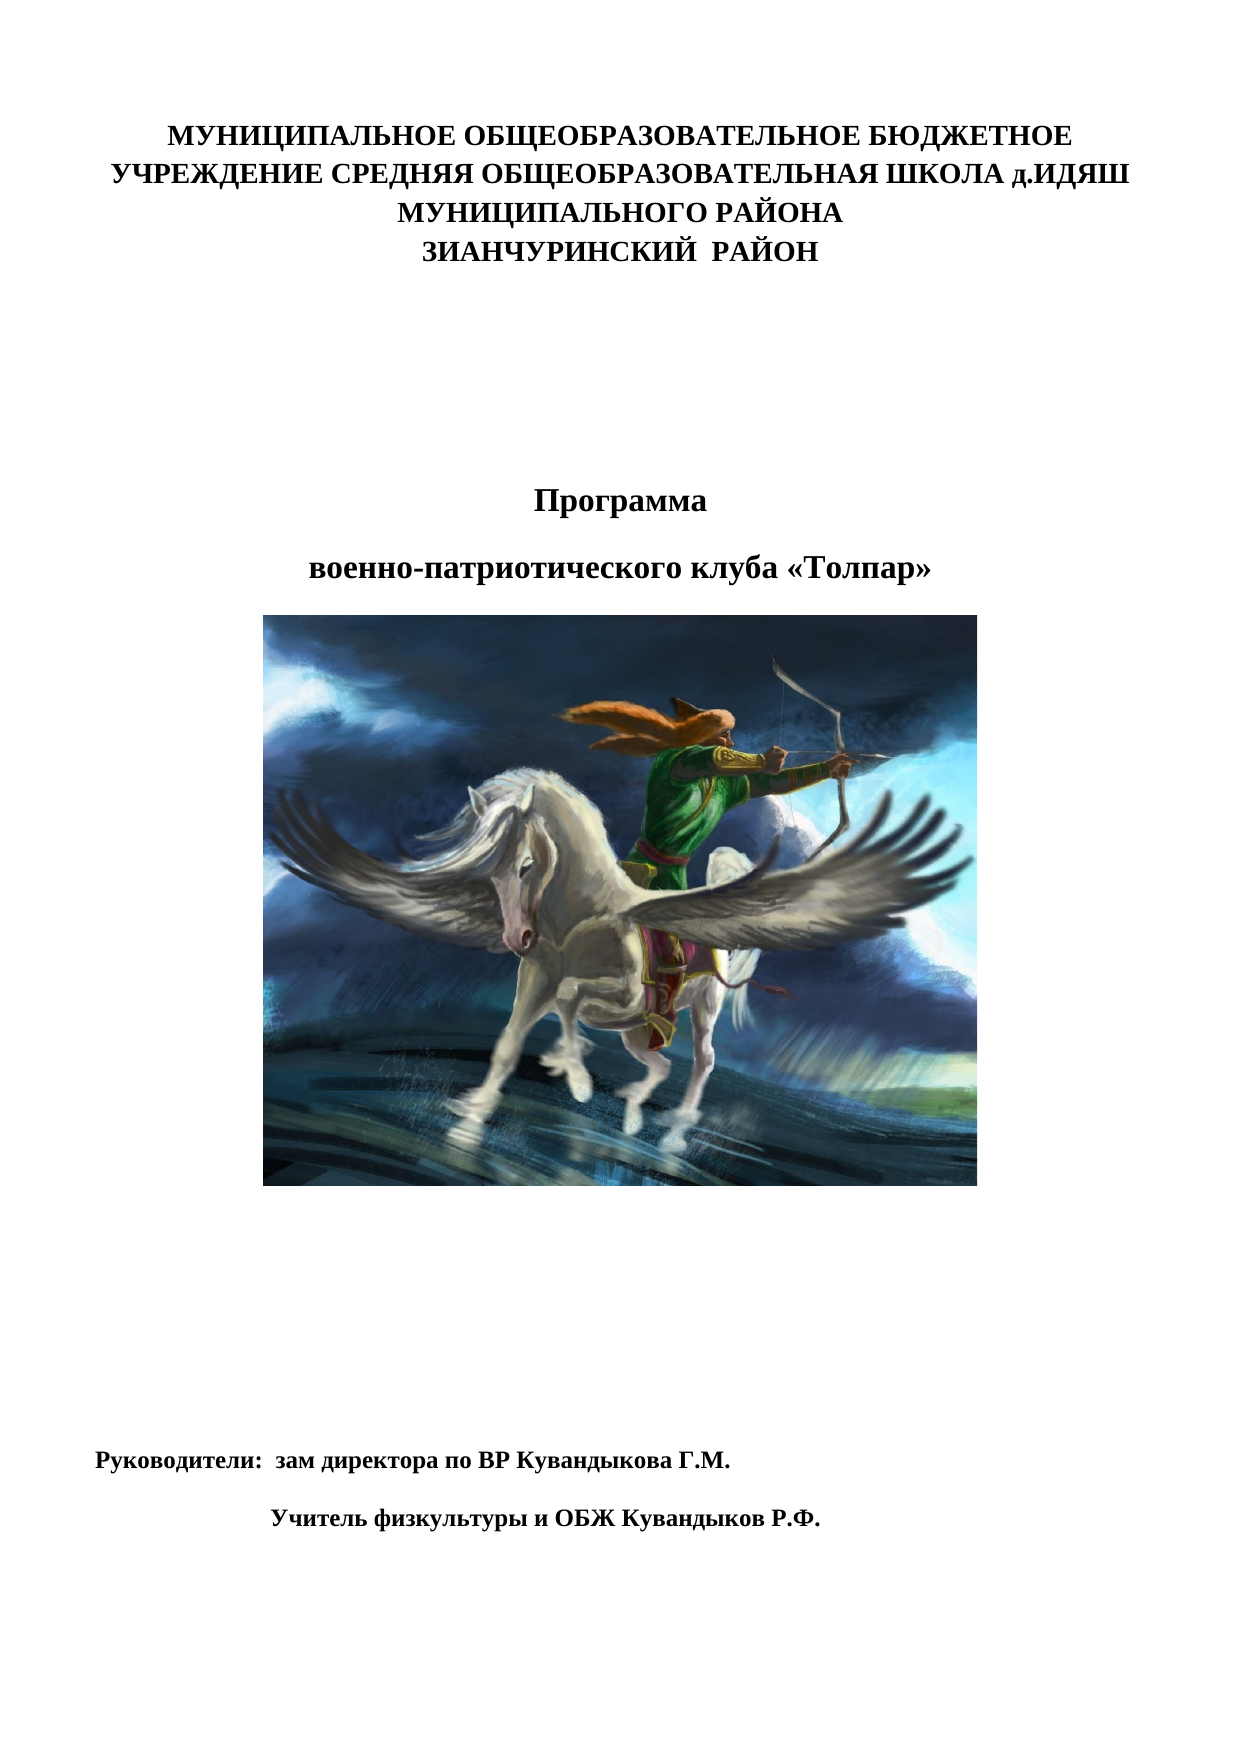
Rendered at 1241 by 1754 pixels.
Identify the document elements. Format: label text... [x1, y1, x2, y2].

text Руководители: зам директора по ВР Кувандыкова Г.М. [89, 1445, 1152, 1474]
picture [263, 615, 978, 1186]
text Программа [89, 480, 1152, 518]
text военно-патриотического клуба «Толпар» [89, 547, 1152, 586]
text МУНИЦИПАЛЬНОЕ ОБЩЕОБРАЗОВАТЕЛЬНОЕ БЮДЖЕТНОЕ УЧРЕЖДЕНИЕ СРЕДНЯЯ ОБЩЕОБРАЗОВАТЕЛЬНАЯ ШКОЛА д.ИДЯШ МУНИЦИПАЛЬНОГО РАЙОНА [89, 118, 1152, 229]
text ЗИАНЧУРИНСКИЙ РАЙОН [89, 234, 1152, 267]
text Учитель физкультуры и ОБЖ Кувандыков Р.Ф. [89, 1503, 1152, 1532]
